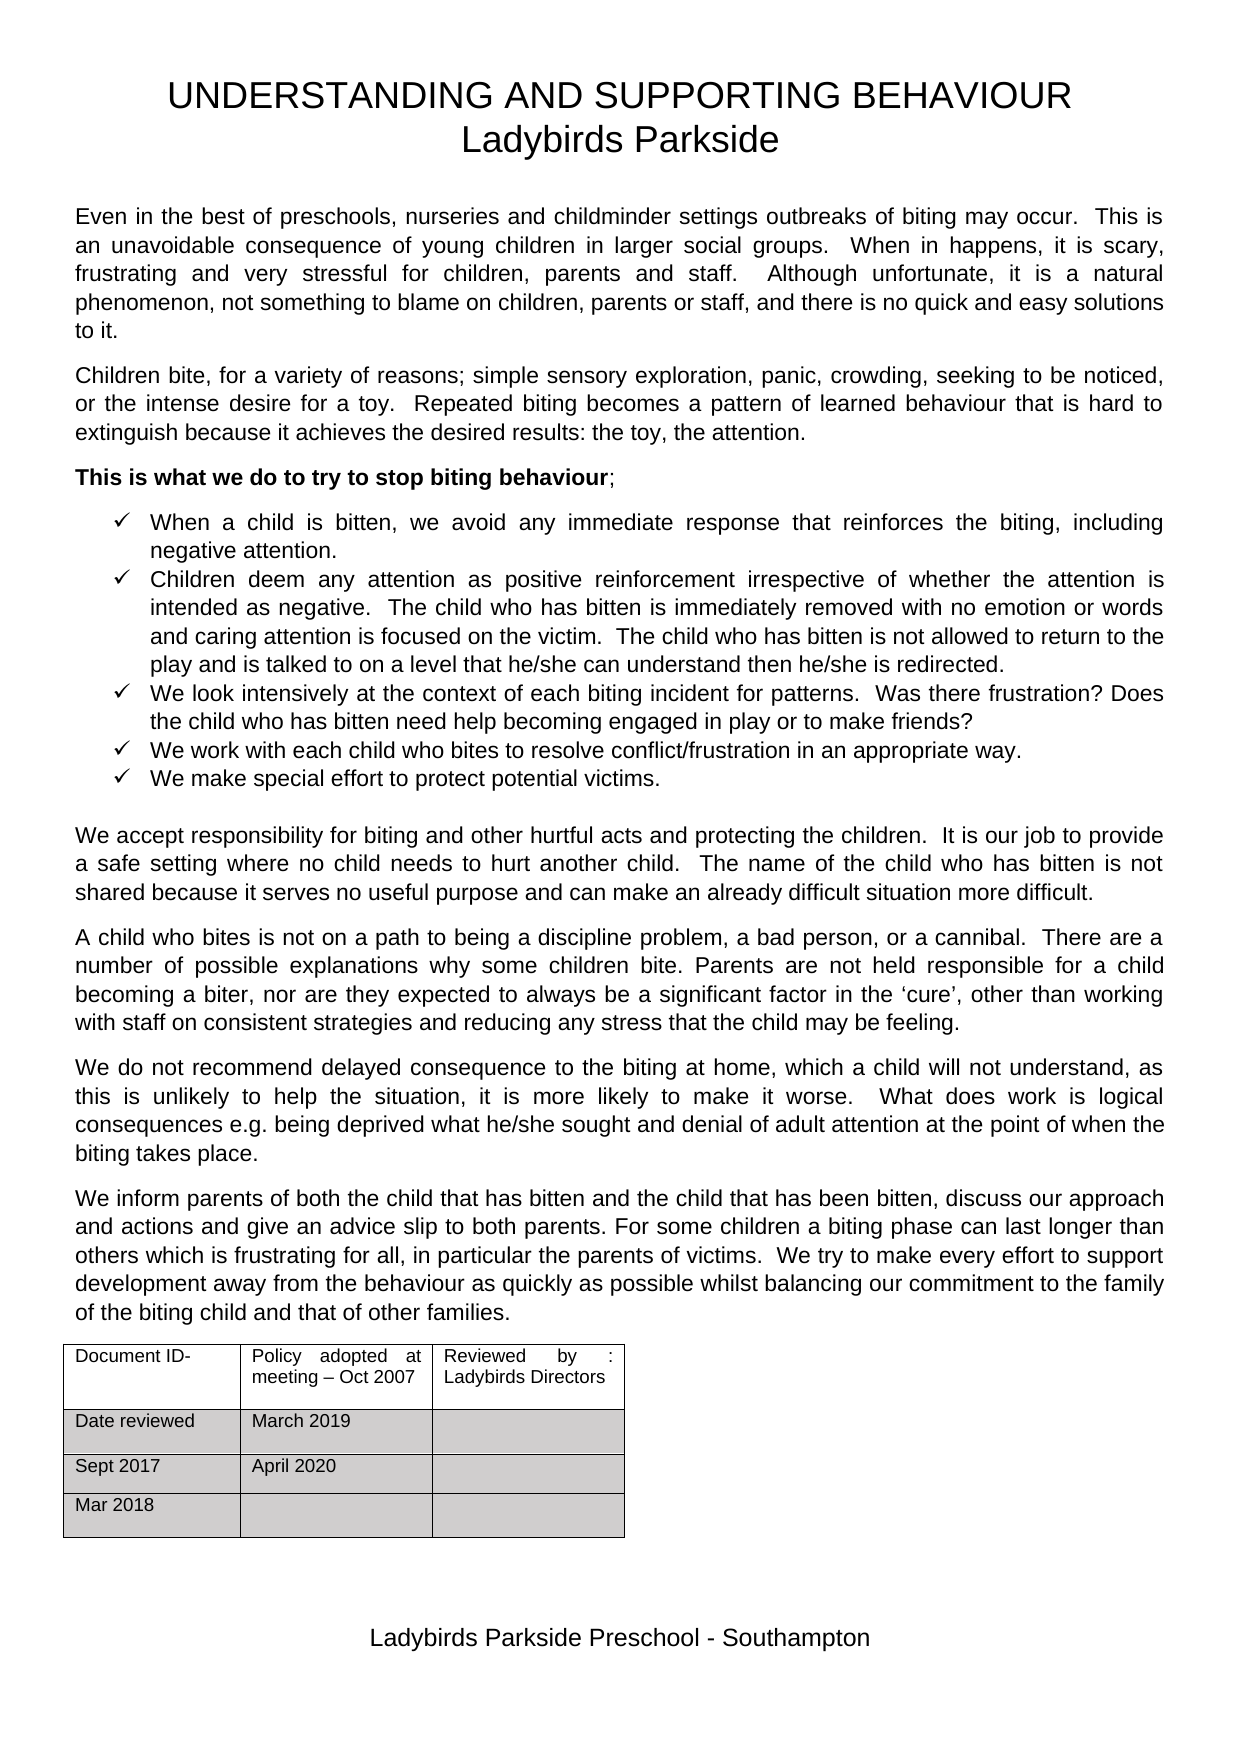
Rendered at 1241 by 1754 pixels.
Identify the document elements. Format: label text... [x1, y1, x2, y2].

table_cell [433, 1410, 624, 1453]
table_cell Mar 2018 [64, 1494, 240, 1537]
text We accept responsibility for biting and other hurtful acts and protecting the children. It is our job to provide a safe setting where no child needs to hurt another child. The name of the child who has bitten is not shared because it serves no useful purpose and can make an already difficult situation more difficult. [75, 822, 1165, 905]
list We look intensively at the context of each biting incident for patterns. Was there frustration? Does the child who has bitten need help becoming engaged in play or to make friends? [112, 680, 1165, 734]
table_cell Date reviewed [64, 1410, 240, 1453]
text Children bite, for a variety of reasons; simple sensory exploration, panic, crowding, seeking to be noticed, or the intense desire for a toy. Repeated biting becomes a pattern of learned behaviour that is hard to extinguish because it achieves the desired results: the toy, the attention. [75, 362, 1165, 445]
table_cell April 2020 [241, 1455, 432, 1493]
table_header Document ID- [64, 1345, 240, 1409]
list We work with each child who bites to resolve conflict/frustration in an appropriate way. [112, 737, 1165, 763]
text A child who bites is not on a path to being a discipline problem, a bad person, or a cannibal. There are a number of possible explanations why some children bite. Parents are not held responsible for a child becoming a biter, nor are they expected to always be a significant factor in the ‘cure’, other than working with staff on consistent strategies and reducing any stress that the child may be feeling. [75, 924, 1165, 1036]
table_header Reviewed by : Ladybirds Directors [433, 1345, 624, 1409]
table_cell March 2019 [241, 1410, 432, 1453]
text Even in the best of preschools, nurseries and childminder settings outbreaks of biting may occur. This is an unavoidable consequence of young children in larger social groups. When in happens, it is scary, frustrating and very stressful for children, parents and staff. Although unfortunate, it is a natural phenomenon, not something to blame on children, parents or staff, and there is no quick and easy solutions to it. [75, 203, 1165, 343]
table_cell [433, 1455, 624, 1493]
list Children deem any attention as positive reinforcement irrespective of whether the attention is intended as negative. The child who has bitten is immediately removed with no emotion or words and caring attention is focused on the victim. The child who has bitten is not allowed to return to the play and is talked to on a level that he/she can understand then he/she is redirected. [112, 566, 1165, 678]
list When a child is bitten, we avoid any immediate response that reinforces the biting, including negative attention. [112, 509, 1165, 564]
text We inform parents of both the child that has bitten and the child that has been bitten, discuss our approach and actions and give an advice slip to both parents. For some children a biting phase can last longer than others which is frustrating for all, in particular the parents of victims. We try to make every effort to support development away from the behaviour as quickly as possible whilst balancing our commitment to the family of the biting child and that of other families. [75, 1185, 1165, 1325]
text This is what we do to try to stop biting behaviour; [75, 464, 1165, 490]
table_header Policy adopted at meeting – Oct 2007 [241, 1345, 432, 1409]
list We make special effort to protect potential victims. [112, 765, 1165, 791]
text We do not recommend delayed consequence to the biting at home, which a child will not understand, as this is unlikely to help the situation, it is more likely to make it worse. What does work is logical consequences e.g. being deprived what he/she sought and denial of adult attention at the point of when the biting takes place. [75, 1054, 1165, 1166]
table_cell Sept 2017 [64, 1455, 240, 1493]
table_cell [433, 1494, 624, 1537]
table_cell [241, 1494, 432, 1537]
